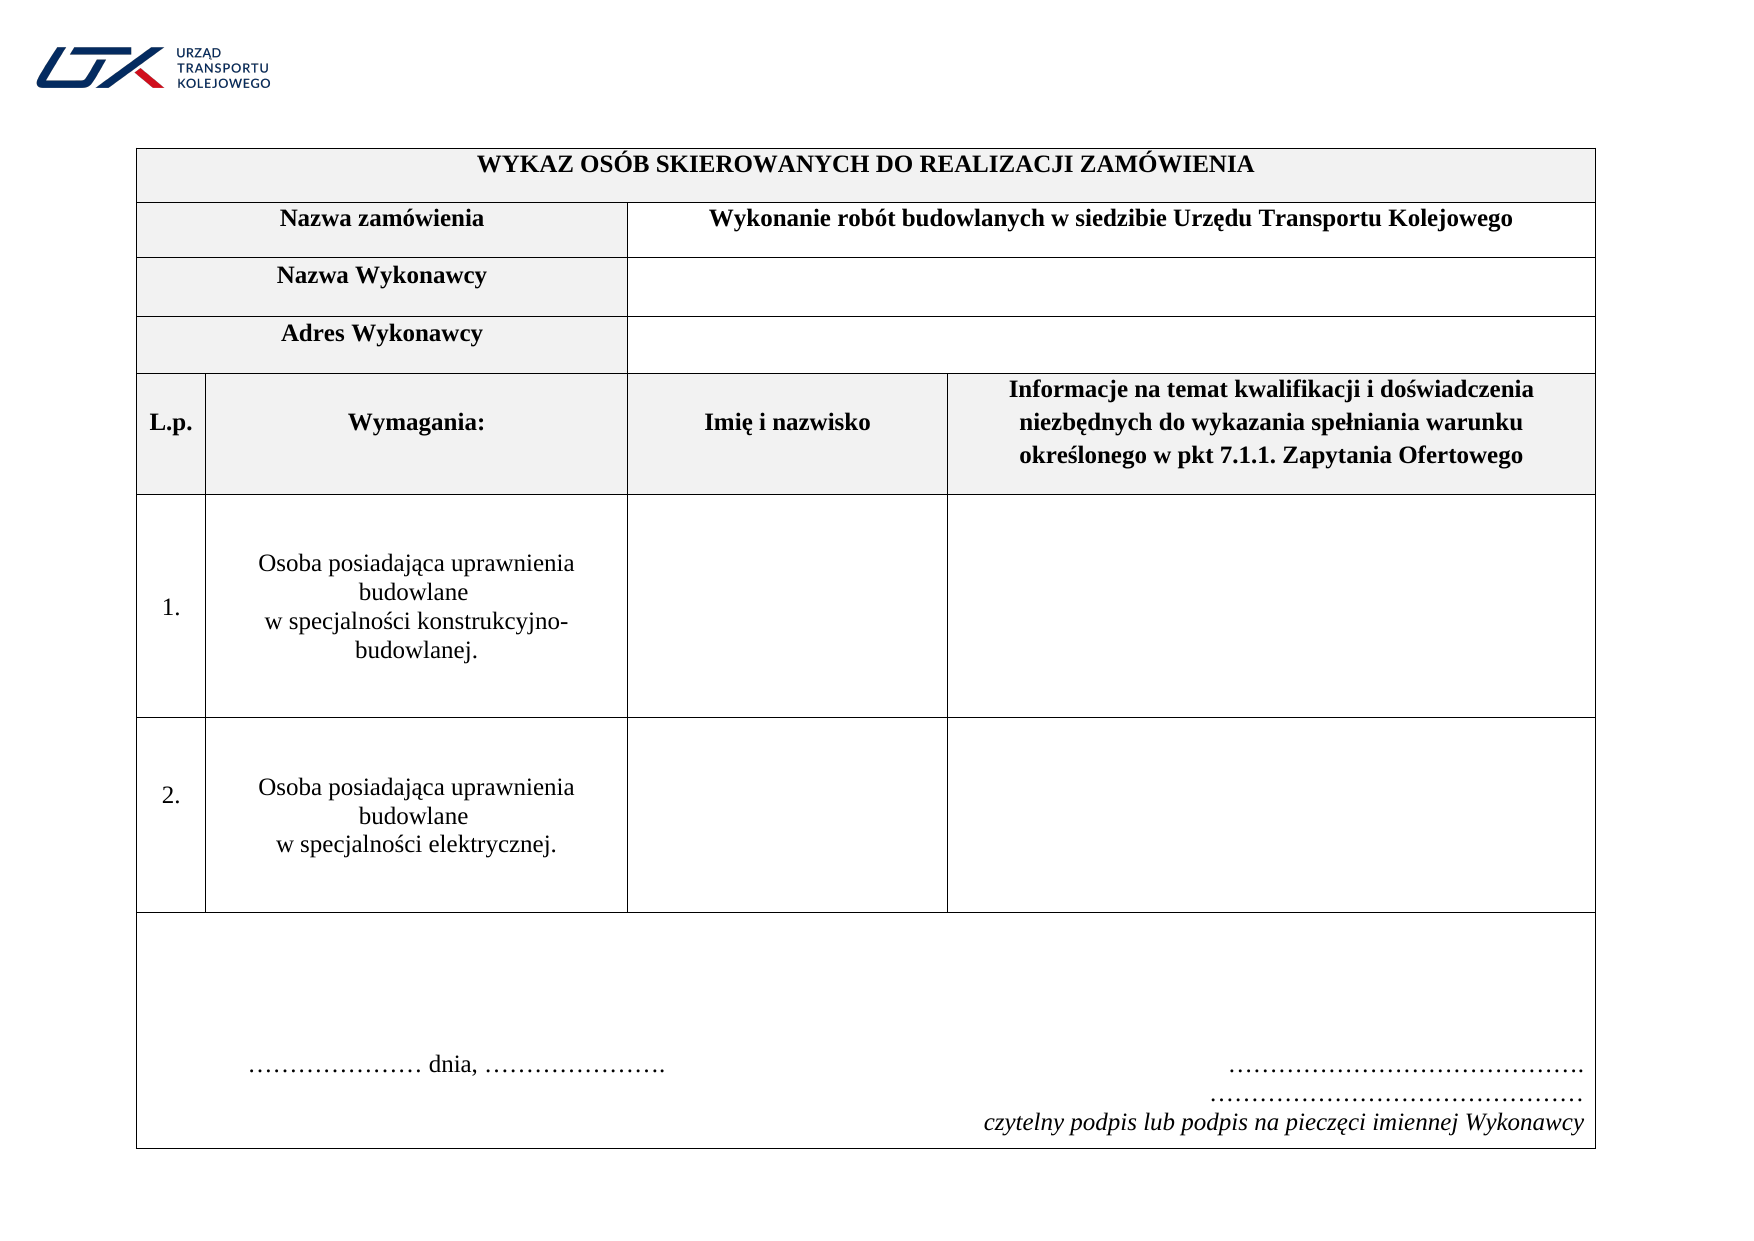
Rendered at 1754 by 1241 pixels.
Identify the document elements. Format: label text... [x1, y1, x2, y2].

table_cell Osoba posiadająca uprawnienia budowlane w specjalności elektrycznej. [206, 718, 627, 912]
table_cell Wymagania: [206, 374, 627, 494]
table_cell 1. [137, 495, 205, 717]
table_cell Wykonanie robót budowlanych w siedzibie Urzędu Transportu Kolejowego [628, 203, 1595, 257]
table_cell Osoba posiadająca uprawnienia budowlane w specjalności konstrukcyjno-budowlanej. [206, 495, 627, 717]
table_cell [628, 258, 1595, 316]
table_cell ………………… dnia, …………………. …………………………………….……………………………………… czytelny podpis lub podpis na pieczęci imiennej Wykonawcy [137, 913, 1595, 1148]
table_cell 2. [137, 718, 205, 912]
table_cell Imię i nazwisko [628, 374, 947, 494]
table_cell Nazwa zamówienia [137, 203, 627, 257]
table_cell Adres Wykonawcy [137, 317, 627, 373]
table_cell [948, 718, 1595, 912]
table_cell [948, 495, 1595, 717]
table_cell [628, 317, 1595, 373]
table_cell Informacje na temat kwalifikacji i doświadczenia niezbędnych do wykazania spełniania warunku określonego w pkt 7.1.1. Zapytania Ofertowego [948, 374, 1595, 494]
picture [30, 42, 275, 93]
table_cell [628, 718, 947, 912]
table_cell L.p. [137, 374, 205, 494]
table_cell Nazwa Wykonawcy [137, 258, 627, 316]
table_header WYKAZ OSÓB SKIEROWANYCH DO REALIZACJI ZAMÓWIENIA [137, 149, 1595, 202]
table_cell [628, 495, 947, 717]
